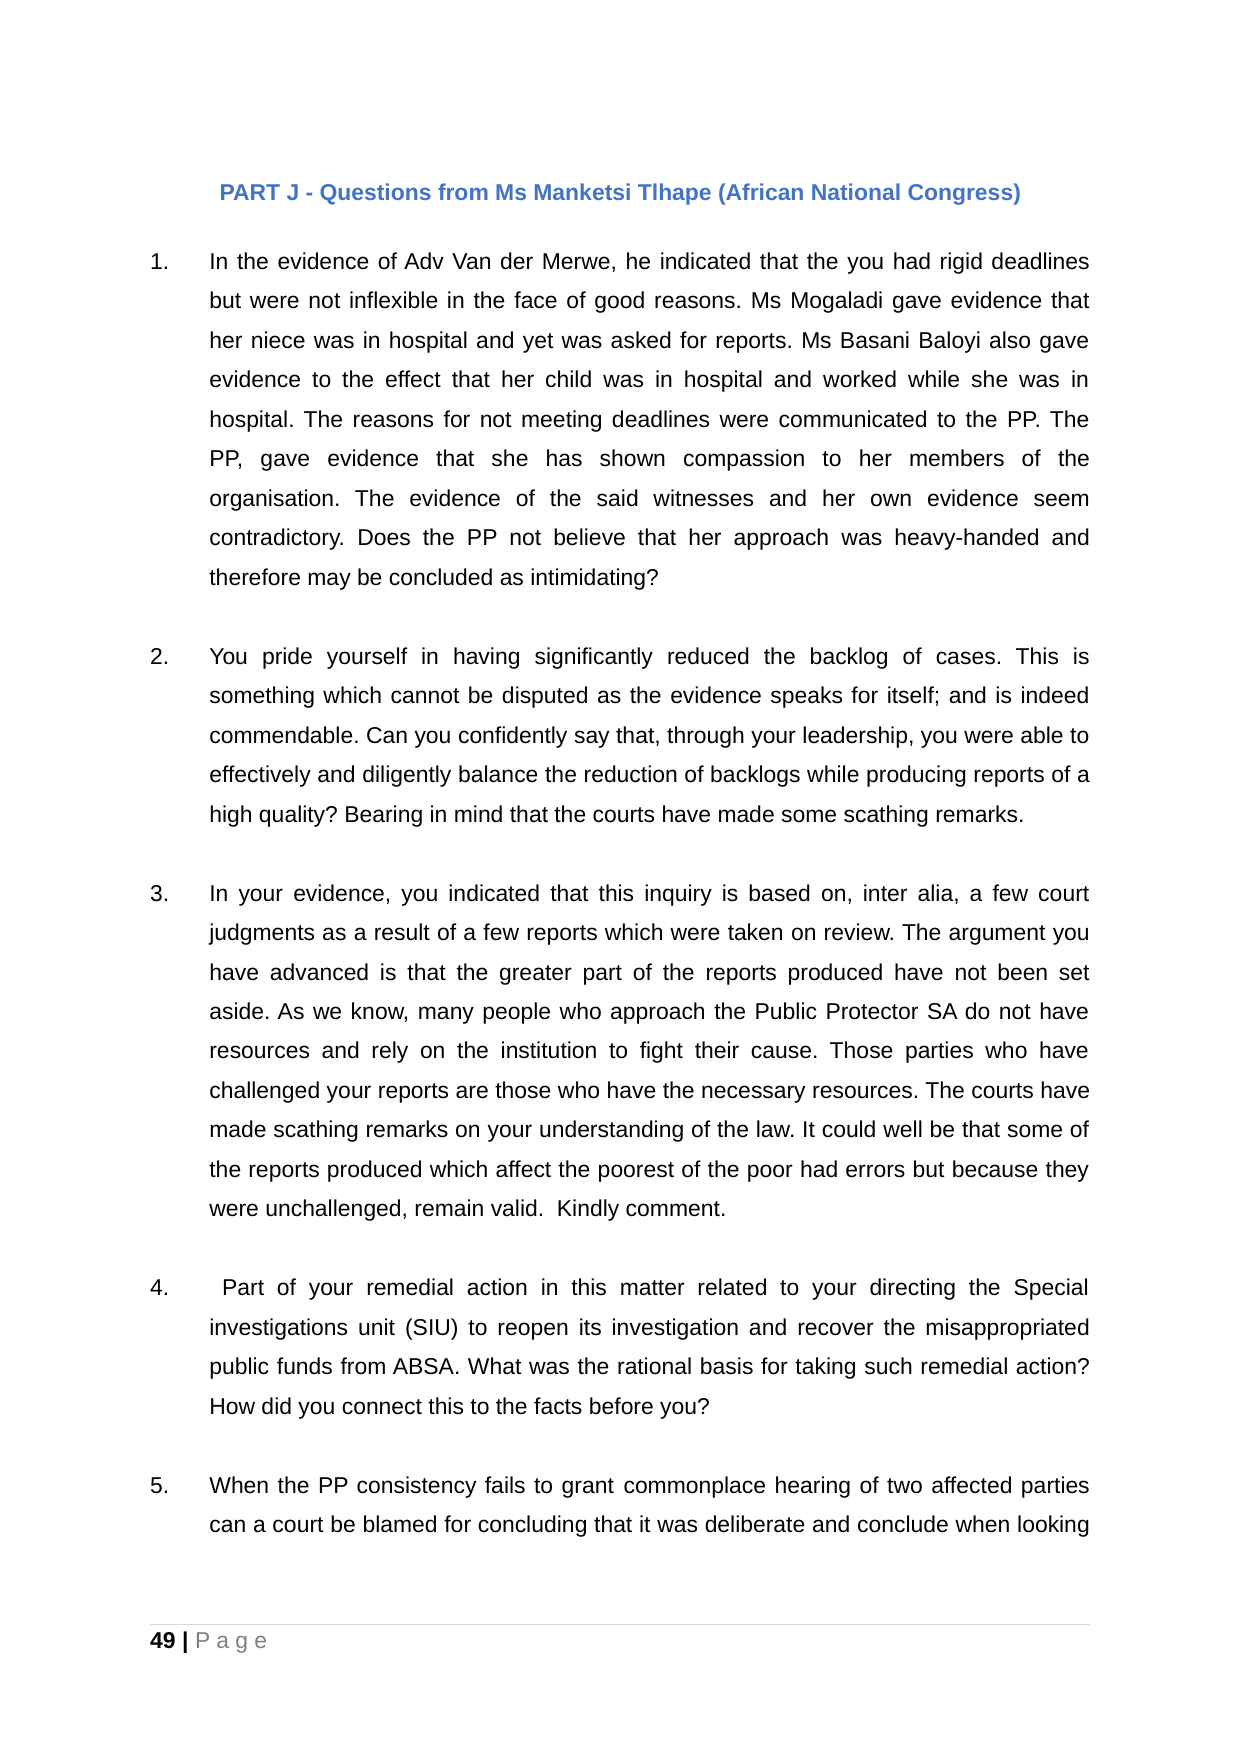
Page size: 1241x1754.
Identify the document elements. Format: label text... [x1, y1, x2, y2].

list In the evidence of Adv Van der Merwe, he indicated that the you had rigid deadlines but were not inflexible in the face of good reasons. Ms Mogaladi gave evidence that her niece was in hospital and yet was asked for reports. Ms Basani Baloyi also gave evidence to the effect that her child was in hospital and worked while she was in hospital. The reasons for not meeting deadlines were communicated to the PP. The PP, gave evidence that she has shown compassion to her members of the organisation. The evidence of the said witnesses and her own evidence seem contradictory. Does the PP not believe that her approach was heavy-handed and therefore may be concluded as intimidating? [150, 248, 1090, 590]
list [150, 1472, 1090, 1537]
subtitle PART J - Questions from Ms Manketsi Tlhape (African National Congress) [150, 179, 1090, 206]
list You pride yourself in having significantly reduced the backlog of cases. This is something which cannot be disputed as the evidence speaks for itself; and is indeed commendable. Can you confidently say that, through your leadership, you were able to effectively and diligently balance the reduction of backlogs while producing reports of a high quality? Bearing in mind that the courts have made some scathing remarks. [150, 643, 1090, 827]
list Part of your remedial action in this matter related to your directing the Special investigations unit (SIU) to reopen its investigation and recover the misappropriated public funds from ABSA. What was the rational basis for taking such remedial action? How did you connect this to the facts before you? [150, 1274, 1090, 1419]
list In your evidence, you indicated that this inquiry is based on, inter alia, a few court judgments as a result of a few reports which were taken on review. The argument you have advanced is that the greater part of the reports produced have not been set aside. As we know, many people who approach the Public Protector SA do not have resources and rely on the institution to fight their cause. Those parties who have challenged your reports are those who have the necessary resources. The courts have made scathing remarks on your understanding of the law. It could well be that some of the reports produced which affect the poorest of the poor had errors but because they were unchallenged, remain valid. Kindly comment. [150, 879, 1090, 1222]
